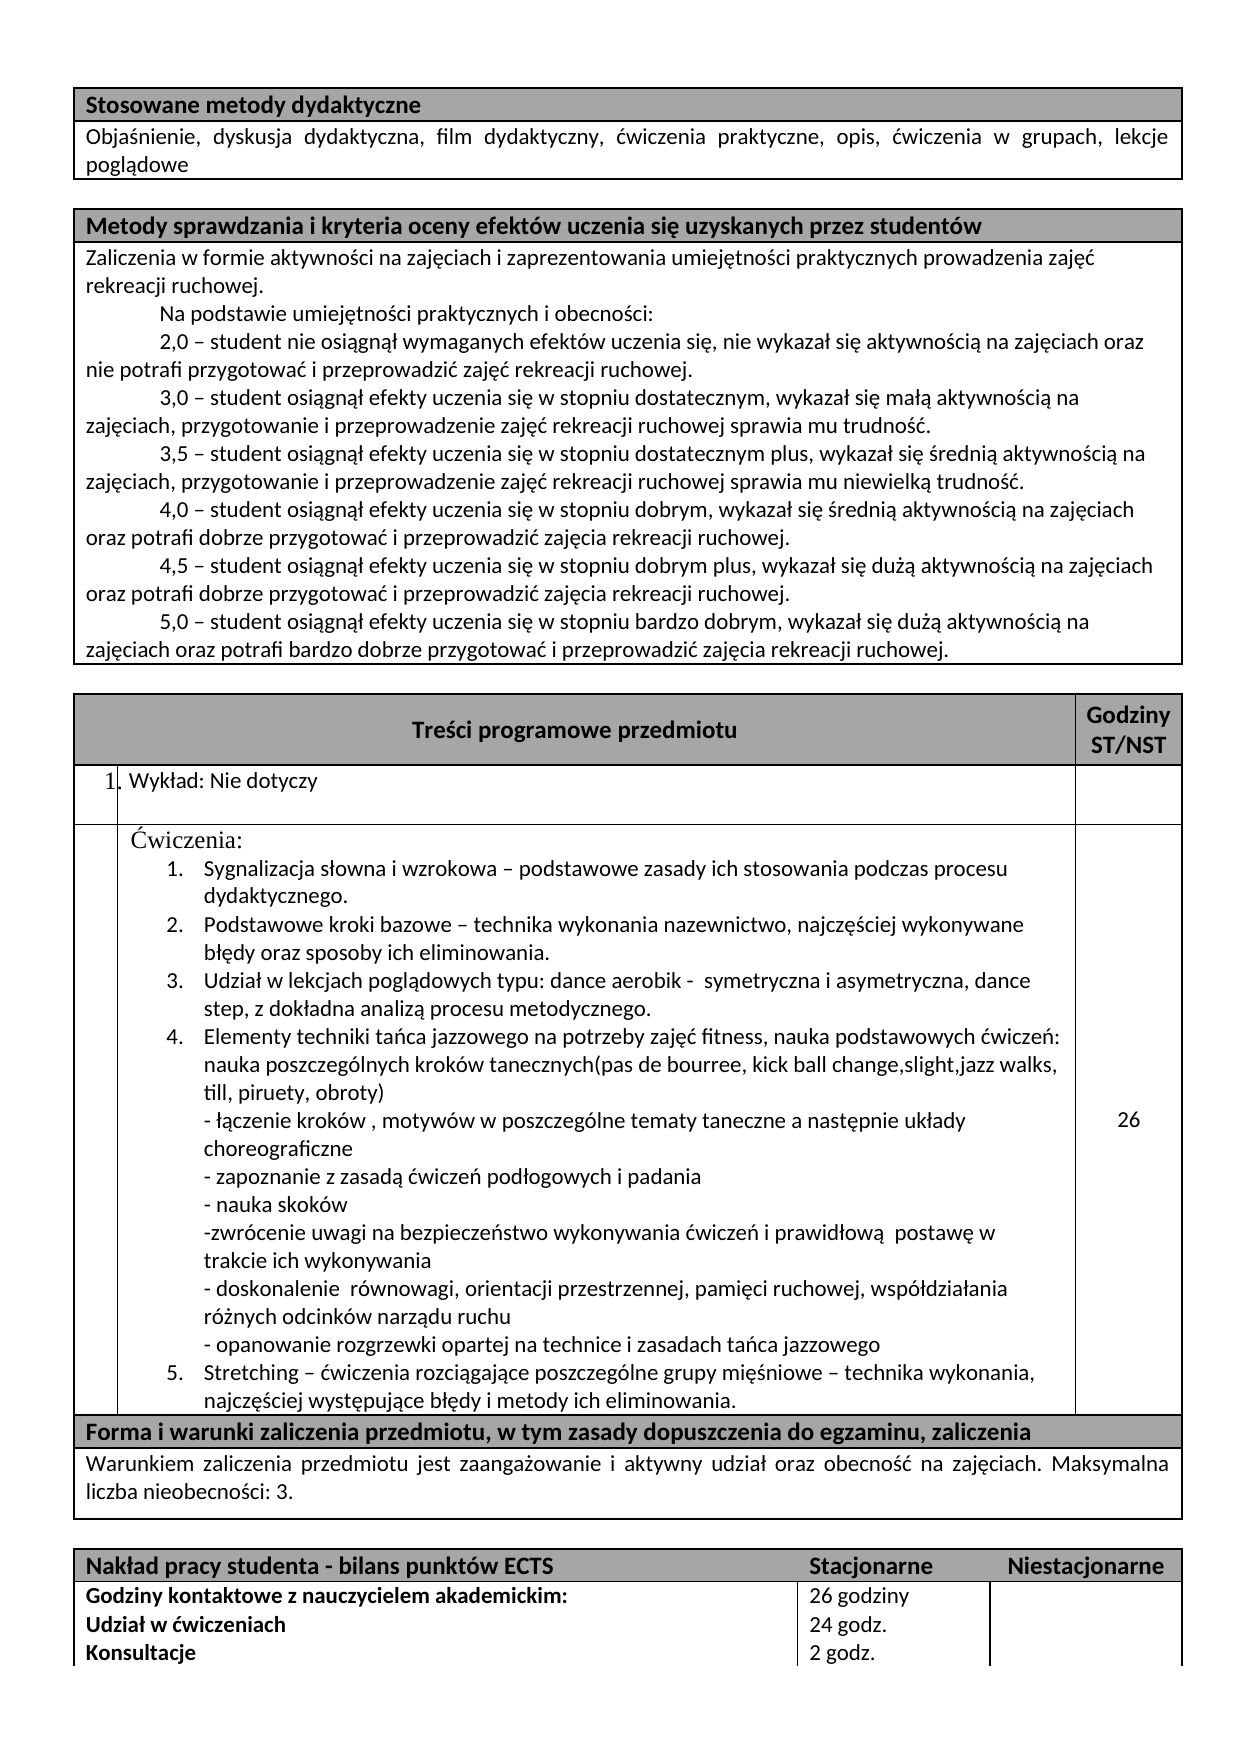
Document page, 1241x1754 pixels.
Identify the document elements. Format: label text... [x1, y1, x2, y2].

table_cell [75, 766, 117, 824]
table_cell [75, 825, 117, 1414]
table_cell Objaśnienie, dyskusja dydaktyczna, film dydaktyczny, ćwiczenia praktyczne, opis, ćwiczenia w grupach, lekcje poglądowe [75, 122, 1181, 178]
table_header Treści programowe przedmiotu [75, 695, 1075, 764]
table_cell 26 [1076, 825, 1181, 1414]
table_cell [75, 1582, 797, 1666]
table_header Nakład pracy studenta - bilans punktów ECTS [75, 1550, 798, 1581]
table_cell Wykład: Nie dotyczy [118, 766, 1075, 824]
table_header Godziny ST/NST [1076, 695, 1181, 764]
table_header Metody sprawdzania i kryteria oceny efektów uczenia się uzyskanych przez studentów [75, 210, 1181, 241]
table_cell Warunkiem zaliczenia przedmiotu jest zaangażowanie i aktywny udział oraz obecność na zajęciach. Maksymalna liczba nieobecności: 3. [75, 1449, 1181, 1518]
table_header Stosowane metody dydaktyczne [75, 89, 1181, 120]
table_cell Zaliczenia w formie aktywności na zajęciach i zaprezentowania umiejętności praktycznych prowadzenia zajęć rekreacji ruchowej. Na podstawie umiejętności praktycznych i obecności: 2,0 – student nie osiągnął wymaganych efektów uczenia się, nie wykazał się aktywnością na zajęciach oraz nie potrafi przygotować i przeprowadzić zajęć rekreacji ruchowej. 3,0 – student osiągnął efekty uczenia się w stopniu dostatecznym, wykazał się małą aktywnością na zajęciach, przygotowanie i przeprowadzenie zajęć rekreacji ruchowej sprawia mu trudność. 3,5 – student osiągnął efekty uczenia się w stopniu dostatecznym plus, wykazał się średnią aktywnością na zajęciach, przygotowanie i przeprowadzenie zajęć rekreacji ruchowej sprawia mu niewielką trudność. 4,0 – student osiągnął efekty uczenia się w stopniu dobrym, wykazał się średnią aktywnością na zajęciach oraz potrafi dobrze przygotować i przeprowadzić zajęcia rekreacji ruchowej. 4,5 – student osiągnął efekty uczenia się w stopniu dobrym plus, wykazał się dużą aktywnością na zajęciach oraz potrafi dobrze przygotować i przeprowadzić zajęcia rekreacji ruchowej. 5,0 – student osiągnął efekty uczenia się w stopniu bardzo dobrym, wykazał się dużą aktywnością na zajęciach oraz potrafi bardzo dobrze przygotować i przeprowadzić zajęcia rekreacji ruchowej. [75, 243, 1181, 663]
table_cell [991, 1582, 1181, 1666]
table_cell [1076, 766, 1181, 824]
table_cell Forma i warunki zaliczenia przedmiotu, w tym zasady dopuszczenia do egzaminu, zaliczenia [75, 1416, 1181, 1447]
table_header Niestacjonarne [990, 1550, 1181, 1581]
table_header Stacjonarne [798, 1550, 990, 1581]
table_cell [798, 1582, 989, 1666]
